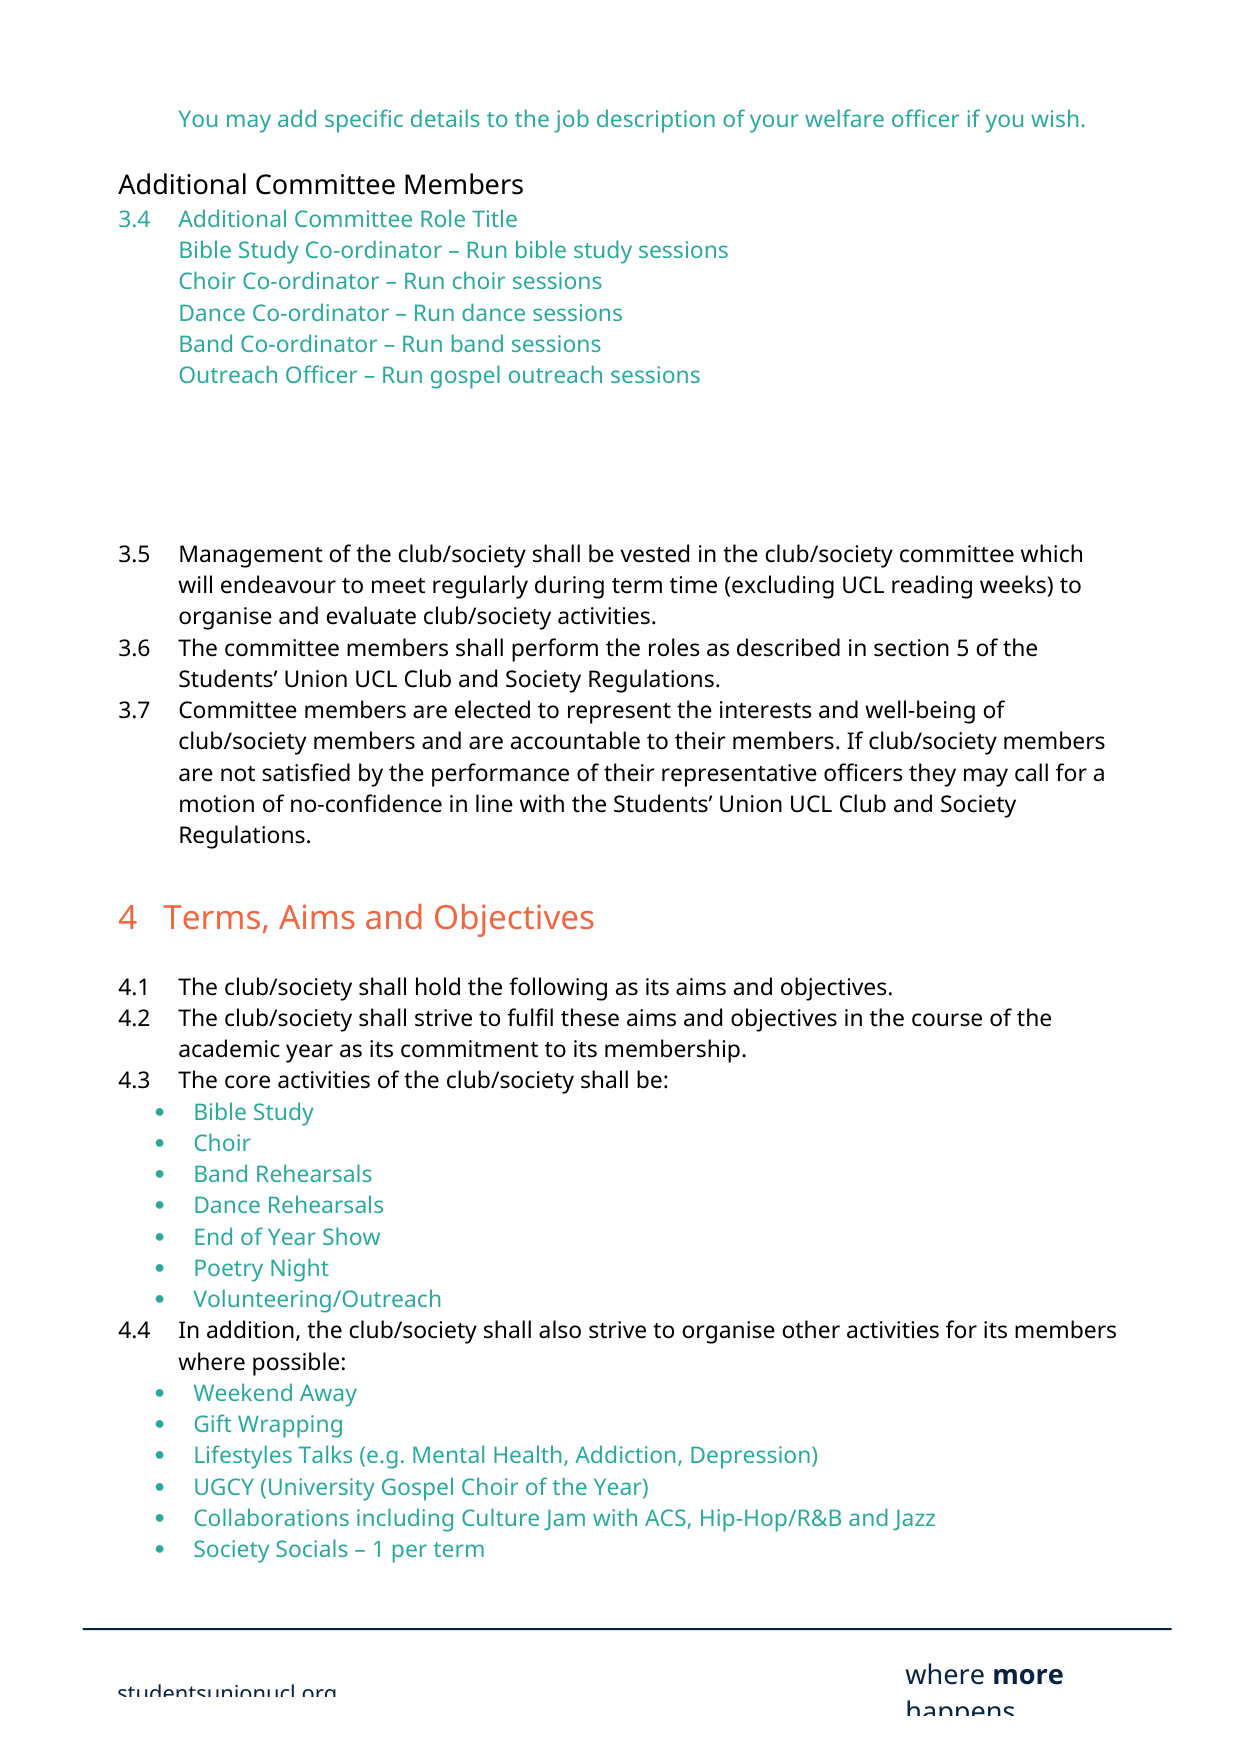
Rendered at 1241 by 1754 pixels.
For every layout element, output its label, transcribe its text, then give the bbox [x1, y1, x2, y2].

subtitle Band Rehearsals [156, 1158, 1122, 1189]
subtitle Band Co-ordinator – Run band sessions [178, 328, 1122, 359]
subtitle Bible Study [156, 1096, 1122, 1127]
subtitle Bible Study Co-ordinator – Run bible study sessions [178, 234, 1122, 265]
subtitle The club/society shall strive to fulfil these aims and objectives in the course of the academic year as its commitment to its membership. [118, 1002, 1122, 1064]
subtitle Committee members are elected to represent the interests and well-being of club/society members and are accountable to their members. If club/society members are not satisfied by the performance of their representative officers they may call for a motion of no-confidence in line with the Students’ Union UCL Club and Society Regulations. [118, 694, 1122, 850]
subtitle Choir Co-ordinator – Run choir sessions [178, 265, 1122, 296]
subtitle Collaborations including Culture Jam with ACS, Hip-Hop/R&B and Jazz [156, 1502, 1122, 1533]
subtitle Gift Wrapping [156, 1408, 1122, 1439]
subtitle UGCY (University Gospel Choir of the Year) [156, 1471, 1122, 1502]
subtitle Additional Committee Members [118, 166, 1122, 203]
subtitle Dance Co-ordinator – Run dance sessions [178, 296, 1122, 328]
subtitle Lifestyles Talks (e.g. Mental Health, Addiction, Depression) [156, 1439, 1122, 1471]
subtitle Outreach Officer – Run gospel outreach sessions [178, 359, 1122, 390]
subtitle Weekend Away [156, 1377, 1122, 1408]
subtitle End of Year Show [156, 1221, 1122, 1252]
subtitle The core activities of the club/society shall be: [118, 1064, 1122, 1096]
subtitle Society Socials – 1 per term [156, 1533, 1122, 1564]
subtitle You may add specific details to the job description of your welfare officer if you wish. [178, 103, 1122, 134]
subtitle Management of the club/society shall be vested in the club/society committee which will endeavour to meet regularly during term time (excluding UCL reading weeks) to organise and evaluate club/society activities. [118, 538, 1122, 631]
subtitle Dance Rehearsals [156, 1189, 1122, 1221]
subtitle Terms, Aims and Objectives [118, 894, 1122, 939]
subtitle The club/society shall hold the following as its aims and objectives. [118, 971, 1122, 1002]
subtitle Choir [156, 1127, 1122, 1158]
subtitle Additional Committee Role Title [118, 203, 1122, 234]
subtitle The committee members shall perform the roles as described in section 5 of the Students’ Union UCL Club and Society Regulations. [118, 631, 1122, 694]
subtitle Poetry Night [156, 1252, 1122, 1283]
subtitle Volunteering/Outreach [156, 1283, 1122, 1314]
subtitle In addition, the club/society shall also strive to organise other activities for its members where possible: [118, 1314, 1122, 1377]
